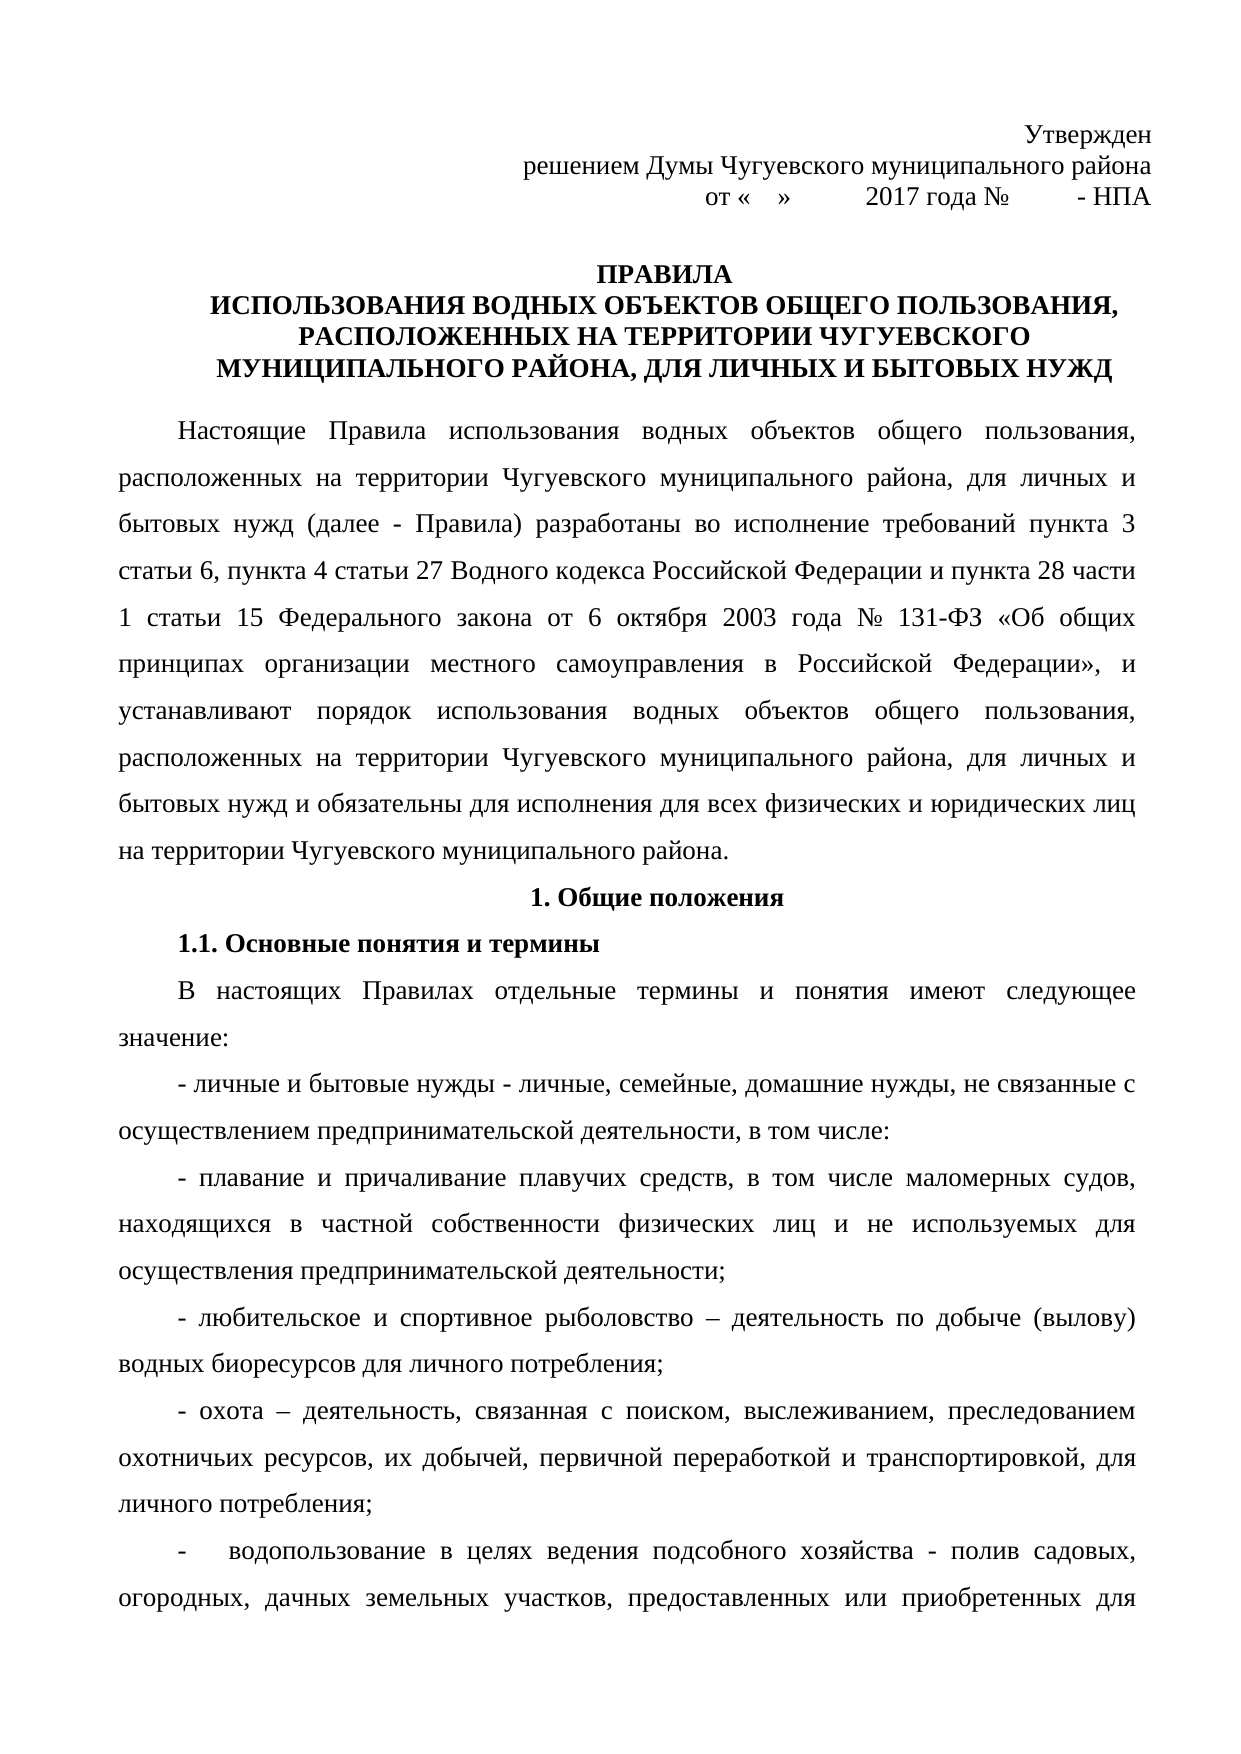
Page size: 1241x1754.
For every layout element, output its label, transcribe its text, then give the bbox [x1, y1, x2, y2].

text В настоящих Правилах отдельные термины и понятия имеют следующее значение: [118, 974, 1137, 1052]
text Утвержден [177, 118, 1152, 149]
text - плавание и причаливание плавучих средств, в том числе маломерных судов, находящихся в частной собственности физических лиц и не используемых для осуществления предпринимательской деятельности; [118, 1161, 1137, 1285]
text ИСПОЛЬЗОВАНИЯ ВОДНЫХ ОБЪЕКТОВ ОБЩЕГО ПОЛЬЗОВАНИЯ, РАСПОЛОЖЕННЫХ НА ТЕРРИТОРИИ ЧУГУЕВСКОГО МУНИЦИПАЛЬНОГО РАЙОНА, ДЛЯ ЛИЧНЫХ И БЫТОВЫХ НУЖД [177, 289, 1152, 383]
text 1. Общие положения [118, 881, 1137, 912]
text Настоящие Правила использования водных объектов общего пользования, расположенных на территории Чугуевского муниципального района, для личных и бытовых нужд (далее - Правила) разработаны во исполнение требований пункта 3 статьи 6, пункта 4 статьи 27 Водного кодекса Российской Федерации и пункта 28 части 1 статьи 15 Федерального закона от 6 октября 2003 года № 131-ФЗ «Об общих принципах организации местного самоуправления в Российской Федерации», и устанавливают порядок использования водных объектов общего пользования, расположенных на территории Чугуевского муниципального района, для личных и бытовых нужд и обязательны для исполнения для всех физических и юридических лиц на территории Чугуевского муниципального района. [118, 414, 1137, 865]
text 1.1. Основные понятия и термины [177, 927, 1137, 958]
text - личные и бытовые нужды - личные, семейные, домашние нужды, не связанные с осуществлением предпринимательской деятельности, в том числе: [118, 1067, 1137, 1145]
text - охота – деятельность, связанная с поиском, выслеживанием, преследованием охотничьих ресурсов, их добычей, первичной переработкой и транспортировкой, для личного потребления; [118, 1394, 1137, 1518]
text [118, 1534, 1137, 1612]
text решением Думы Чугуевского муниципального района [177, 149, 1152, 180]
text от « » 2017 года № - НПА [177, 180, 1152, 212]
text ПРАВИЛА [177, 258, 1152, 289]
text - любительское и спортивное рыболовство – деятельность по добыче (вылову) водных биоресурсов для личного потребления; [118, 1301, 1137, 1378]
